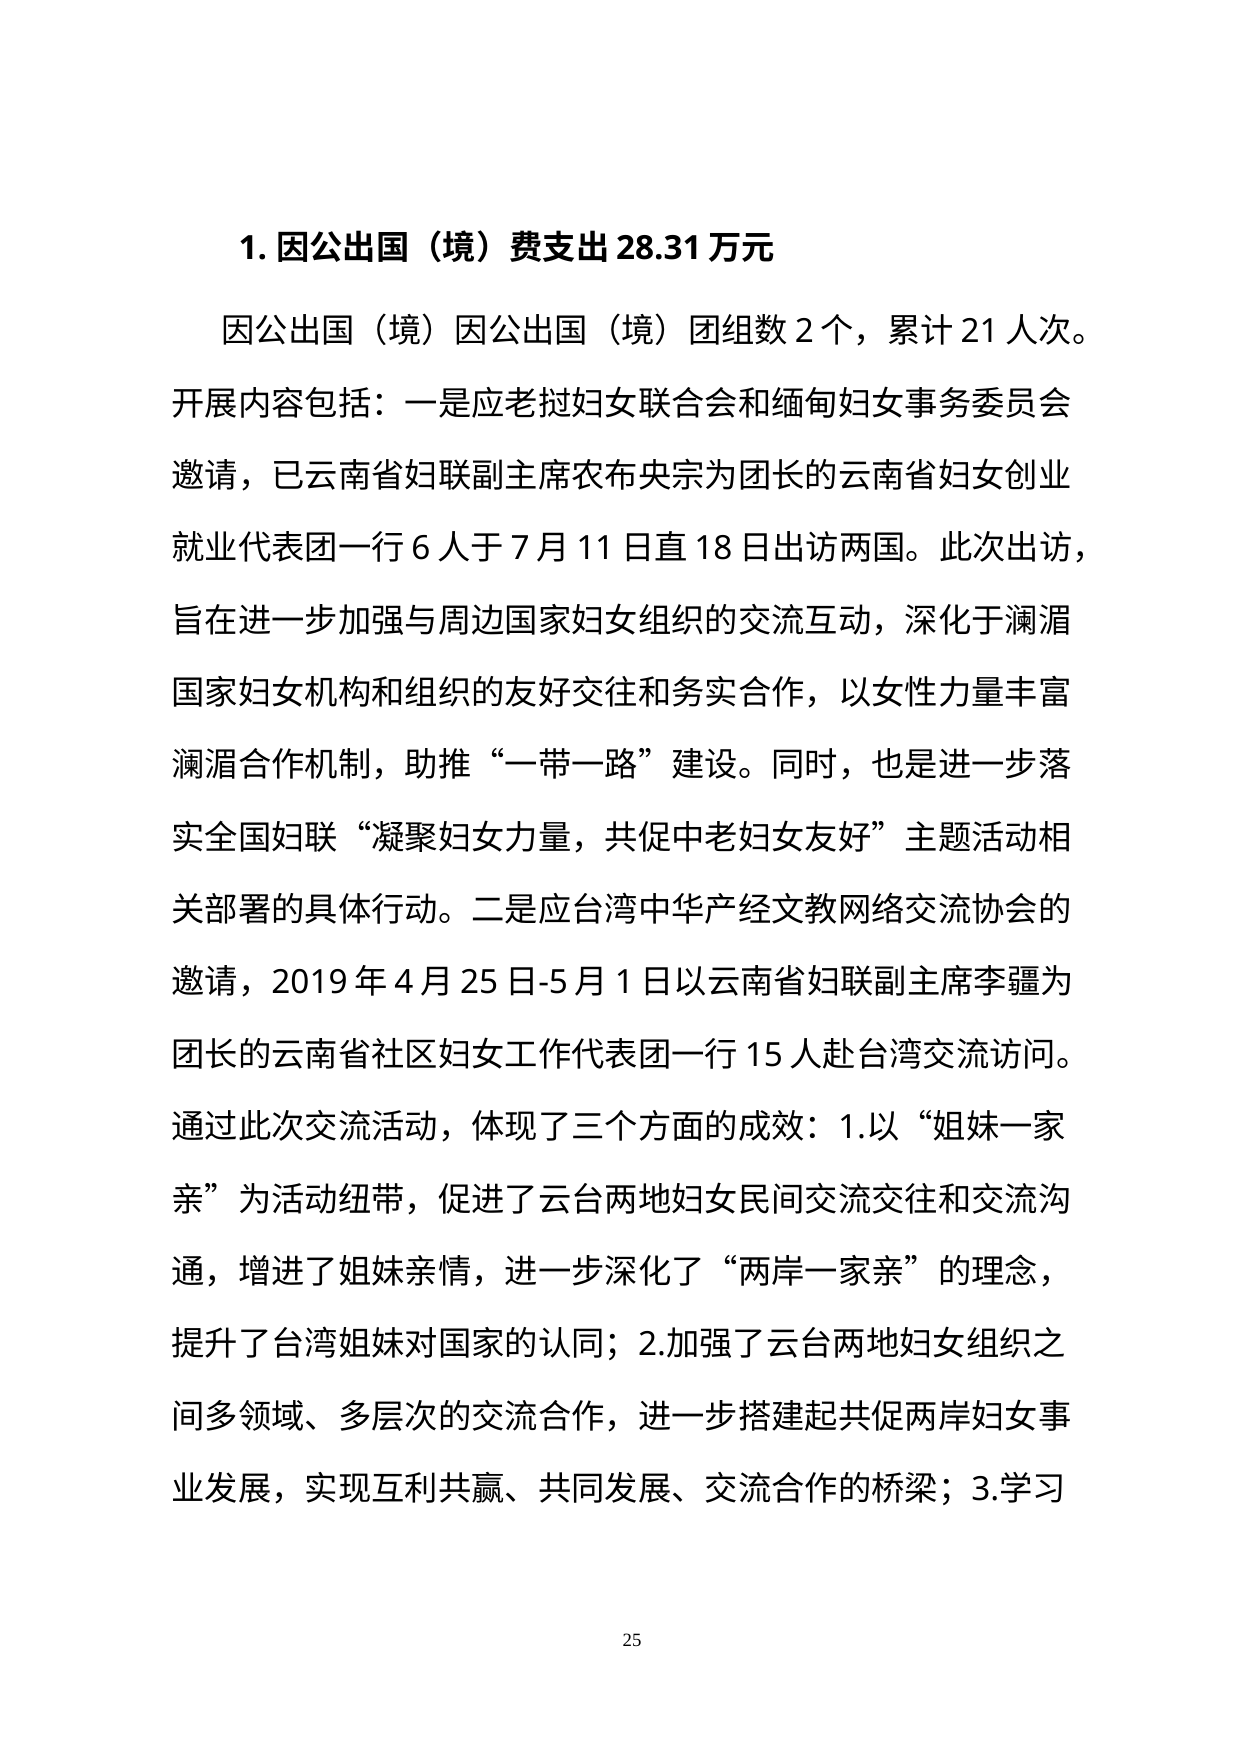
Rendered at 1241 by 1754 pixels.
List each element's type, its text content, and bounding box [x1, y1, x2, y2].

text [171, 304, 1092, 1510]
list 因公出国（境）费支出28.31万元 [238, 221, 1092, 269]
